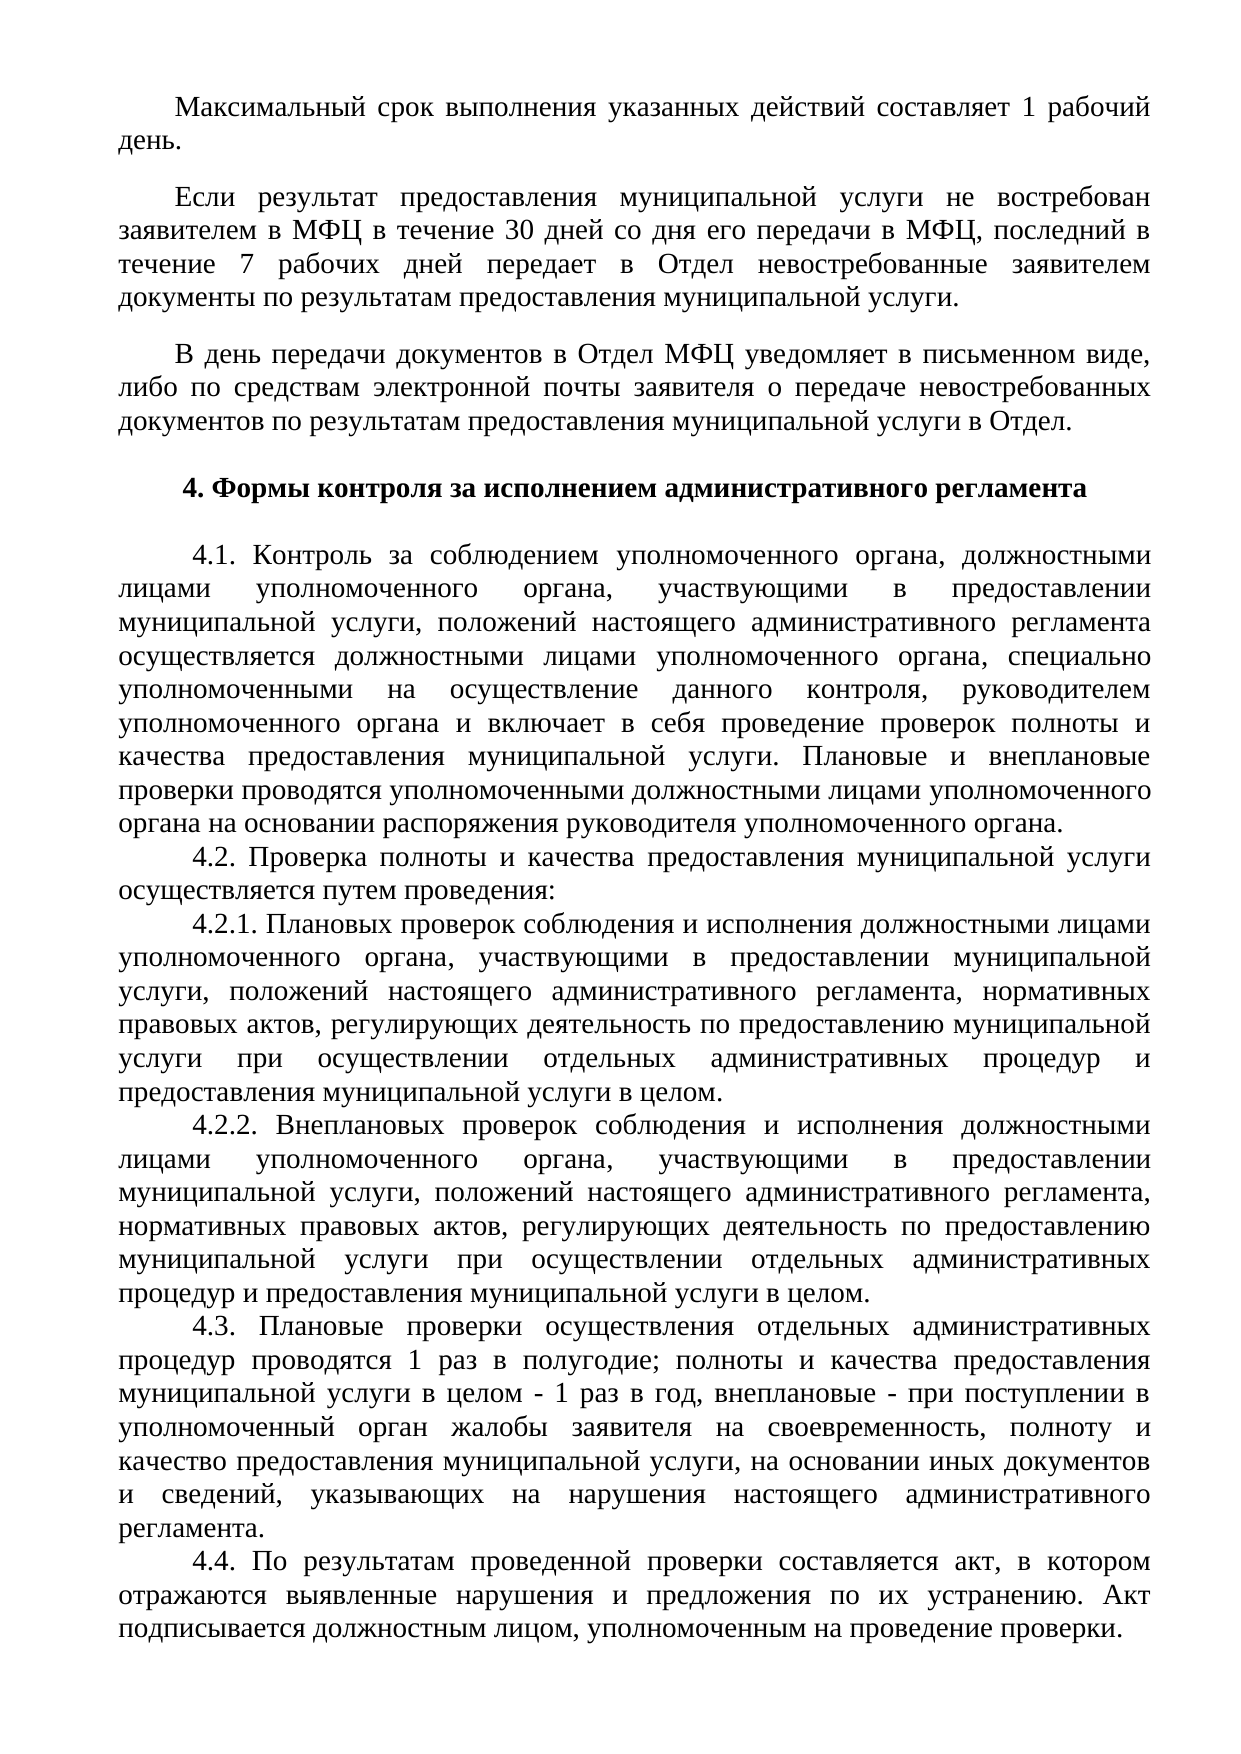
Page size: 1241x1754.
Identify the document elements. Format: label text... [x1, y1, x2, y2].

text 4.2.2. Внеплановых проверок соблюдения и исполнения должностными лицами уполномоченного органа, участвующими в предоставлении муниципальной услуги, положений настоящего административного регламента, нормативных правовых актов, регулирующих деятельность по предоставлению муниципальной услуги при осуществлении отдельных административных процедур и предоставления муниципальной услуги в целом. [118, 1107, 1152, 1308]
text 4.1. Контроль за соблюдением уполномоченного органа, должностными лицами уполномоченного органа, участвующими в предоставлении муниципальной услуги, положений настоящего административного регламента осуществляется должностными лицами уполномоченного органа, специально уполномоченными на осуществление данного контроля, руководителем уполномоченного органа и включает в себя проведение проверок полноты и качества предоставления муниципальной услуги. Плановые и внеплановые проверки проводятся уполномоченными должностными лицами уполномоченного органа на основании распоряжения руководителя уполномоченного органа. [118, 537, 1152, 839]
title 4. Формы контроля за исполнением административного регламента [118, 470, 1152, 503]
text 4.4. По результатам проведенной проверки составляется акт, в котором отражаются выявленные нарушения и предложения по их устранению. Акт подписывается должностным лицом, уполномоченным на проведение проверки. [118, 1543, 1152, 1644]
text Если результат предоставления муниципальной услуги не востребован заявителем в МФЦ в течение 30 дней со дня его передачи в МФЦ, последний в течение 7 рабочих дней передает в Отдел невостребованные заявителем документы по результатам предоставления муниципальной услуги. [118, 179, 1152, 313]
text 4.2. Проверка полноты и качества предоставления муниципальной услуги осуществляется путем проведения: [118, 839, 1152, 906]
text 4.2.1. Плановых проверок соблюдения и исполнения должностными лицами уполномоченного органа, участвующими в предоставлении муниципальной услуги, положений настоящего административного регламента, нормативных правовых актов, регулирующих деятельность по предоставлению муниципальной услуги при осуществлении отдельных административных процедур и предоставления муниципальной услуги в целом. [118, 906, 1152, 1107]
text Максимальный срок выполнения указанных действий составляет 1 рабочий день. [118, 89, 1152, 156]
text 4.3. Плановые проверки осуществления отдельных административных процедур проводятся 1 раз в полугодие; полноты и качества предоставления муниципальной услуги в целом - 1 раз в год, внеплановые - при поступлении в уполномоченный орган жалобы заявителя на своевременность, полноту и качество предоставления муниципальной услуги, на основании иных документов и сведений, указывающих на нарушения настоящего административного регламента. [118, 1308, 1152, 1543]
text В день передачи документов в Отдел МФЦ уведомляет в письменном виде, либо по средствам электронной почты заявителя о передаче невостребованных документов по результатам предоставления муниципальной услуги в Отдел. [118, 336, 1152, 436]
